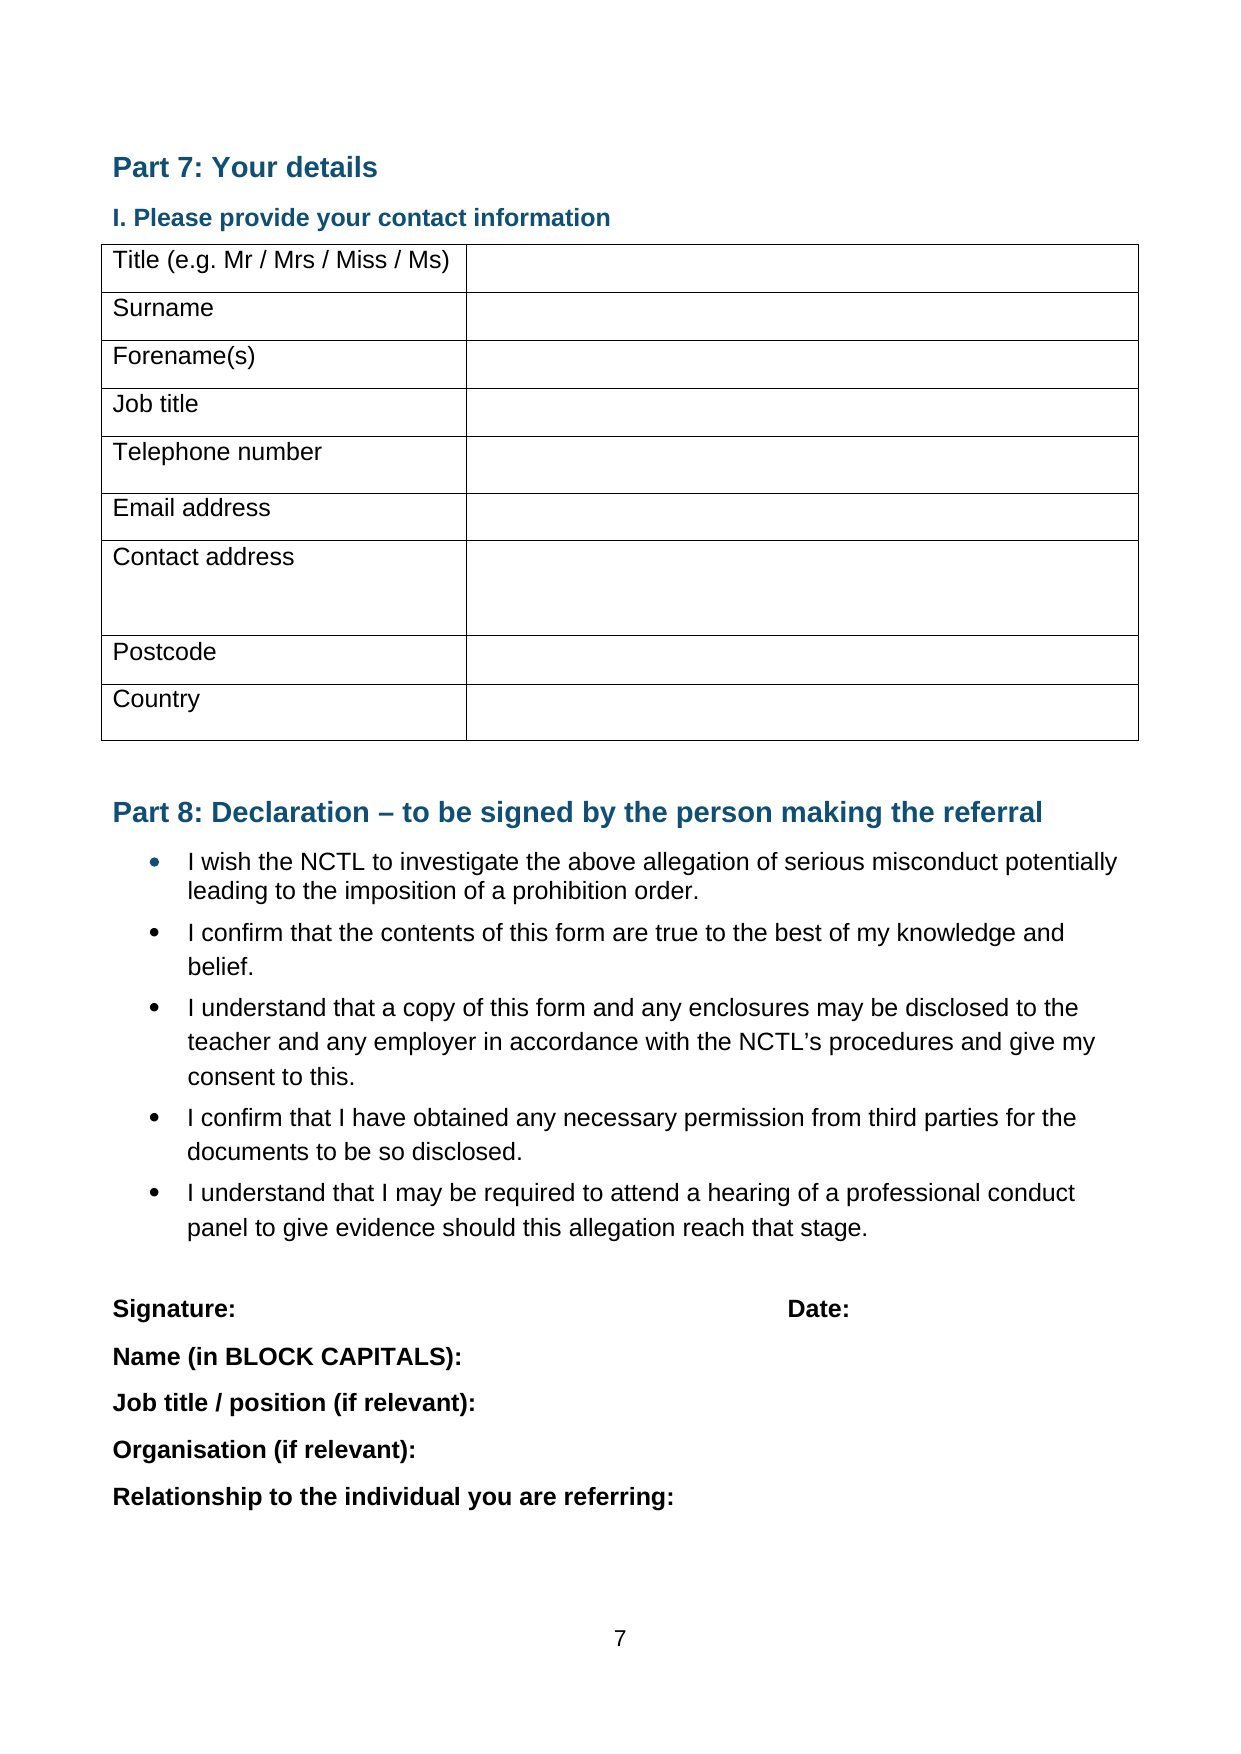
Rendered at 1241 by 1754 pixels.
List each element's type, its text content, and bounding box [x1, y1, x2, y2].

table_cell [467, 541, 1138, 635]
table_cell [467, 389, 1138, 436]
table_cell Postcode [102, 636, 466, 683]
text Relationship to the individual you are referring: [112, 1482, 1128, 1511]
text Job title / position (if relevant): [112, 1388, 1128, 1417]
text Organisation (if relevant): [112, 1435, 1128, 1464]
text Name (in BLOCK CAPITALS): [112, 1341, 1128, 1370]
table_cell [467, 293, 1138, 340]
table_cell Job title [102, 389, 466, 436]
table_cell [467, 437, 1138, 492]
table_cell Forename(s) [102, 341, 466, 388]
table_header [467, 245, 1138, 292]
list I confirm that the contents of this form are true to the best of my knowledge and belief. [150, 917, 1128, 981]
table_cell [467, 685, 1138, 740]
table_cell Contact address [102, 541, 466, 635]
list I understand that a copy of this form and any enclosures may be disclosed to the teacher and any employer in accordance with the NCTL’s procedures and give my consent to this. [150, 993, 1128, 1091]
table_cell [467, 636, 1138, 683]
table_cell [467, 494, 1138, 540]
table_cell [467, 341, 1138, 388]
list I confirm that I have obtained any necessary permission from third parties for the documents to be so disclosed. [150, 1103, 1128, 1166]
list I wish the NCTL to investigate the above allegation of serious misconduct potentially leading to the imposition of a prohibition order. [150, 847, 1128, 905]
list Part 8: Declaration – to be signed by the person making the referral [112, 795, 1128, 828]
table_cell Country [102, 685, 466, 740]
table_header Title (e.g. Mr / Mrs / Miss / Ms) [102, 245, 466, 292]
table_cell Surname [102, 293, 466, 340]
table_cell Telephone number [102, 437, 466, 492]
list Part 7: Your details [112, 150, 1128, 183]
list I understand that I may be required to attend a hearing of a professional conduct panel to give evidence should this allegation reach that stage. [150, 1178, 1128, 1241]
text Signature: Date: [112, 1294, 1128, 1323]
text I. Please provide your contact information [112, 203, 1128, 231]
table_cell Email address [102, 494, 466, 540]
